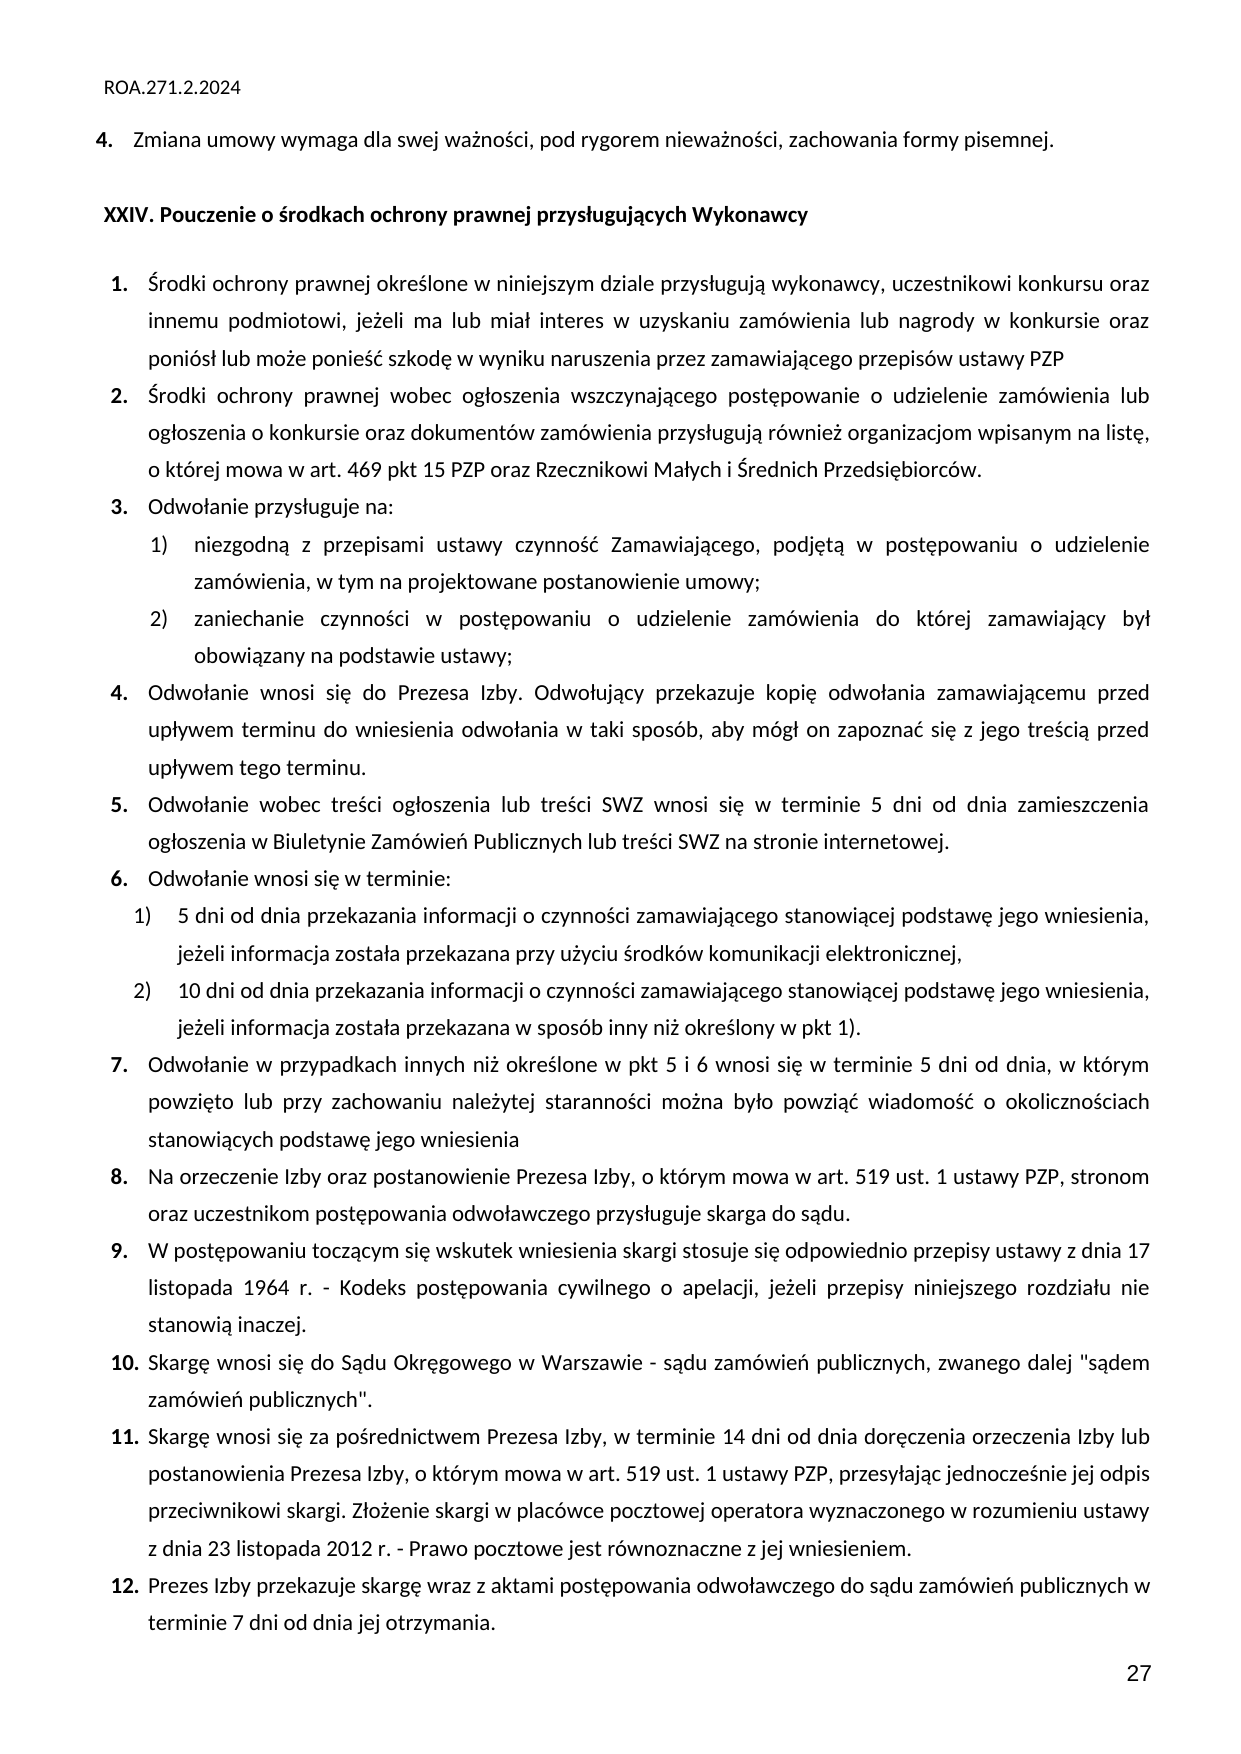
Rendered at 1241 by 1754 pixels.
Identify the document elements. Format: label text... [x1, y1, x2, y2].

list W postępowaniu toczącym się wskutek wniesienia skargi stosuje się odpowiednio przepisy ustawy z dnia 17 listopada 1964 r. - Kodeks postępowania cywilnego o apelacji, jeżeli przepisy niniejszego rozdziału nie stanowią inaczej. [110, 1236, 1152, 1339]
list Na orzeczenie Izby oraz postanowienie Prezesa Izby, o którym mowa w art. 519 ust. 1 ustawy PZP, stronom oraz uczestnikom postępowania odwoławczego przysługuje skarga do sądu. [110, 1162, 1152, 1227]
list Skargę wnosi się za pośrednictwem Prezesa Izby, w terminie 14 dni od dnia doręczenia orzeczenia Izby lub postanowienia Prezesa Izby, o którym mowa w art. 519 ust. 1 ustawy PZP, przesyłając jednocześnie jej odpis przeciwnikowi skargi. Złożenie skargi w placówce pocztowej operatora wyznaczonego w rozumieniu ustawy z dnia 23 listopada 2012 r. - Prawo pocztowe jest równoznaczne z jej wniesieniem. [110, 1422, 1152, 1562]
list Środki ochrony prawnej wobec ogłoszenia wszczynającego postępowanie o udzielenie zamówienia lub ogłoszenia o konkursie oraz dokumentów zamówienia przysługują również organizacjom wpisanym na listę, o której mowa w art. 469 pkt 15 PZP oraz Rzecznikowi Małych i Średnich Przedsiębiorców. [110, 381, 1152, 483]
list Odwołanie przysługuje na: [110, 492, 1152, 521]
text 1) niezgodną z przepisami ustawy czynność Zamawiającego, podjętą w postępowaniu o udzielenie zamówienia, w tym na projektowane postanowienie umowy; [149, 530, 1152, 595]
list Prezes Izby przekazuje skargę wraz z aktami postępowania odwoławczego do sądu zamówień publicznych w terminie 7 dni od dnia jej otrzymania. [110, 1571, 1152, 1636]
list Odwołanie wnosi się w terminie: [110, 864, 1152, 892]
list Skargę wnosi się do Sądu Okręgowego w Warszawie - sądu zamówień publicznych, zwanego dalej "sądem zamówień publicznych". [110, 1348, 1152, 1413]
list Odwołanie wobec treści ogłoszenia lub treści SWZ wnosi się w terminie 5 dni od dnia zamieszczenia ogłoszenia w Biuletynie Zamówień Publicznych lub treści SWZ na stronie internetowej. [110, 790, 1152, 855]
list Środki ochrony prawnej określone w niniejszym dziale przysługują wykonawcy, uczestnikowi konkursu oraz innemu podmiotowi, jeżeli ma lub miał interes w uzyskaniu zamówienia lub nagrody w konkursie oraz poniósł lub może ponieść szkodę w wyniku naruszenia przez zamawiającego przepisów ustawy PZP [110, 269, 1152, 372]
list Odwołanie w przypadkach innych niż określone w pkt 5 i 6 wnosi się w terminie 5 dni od dnia, w którym powzięto lub przy zachowaniu należytej staranności można było powziąć wiadomość o okolicznościach stanowiących podstawę jego wniesienia [110, 1050, 1152, 1153]
text 2) 10 dni od dnia przekazania informacji o czynności zamawiającego stanowiącej podstawę jego wniesienia, jeżeli informacja została przekazana w sposób inny niż określony w pkt 1). [133, 976, 1152, 1041]
list Zmiana umowy wymaga dla swej ważności, pod rygorem nieważności, zachowania formy pisemnej. [96, 126, 1152, 154]
text 1) 5 dni od dnia przekazania informacji o czynności zamawiającego stanowiącej podstawę jego wniesienia, jeżeli informacja została przekazana przy użyciu środków komunikacji elektronicznej, [133, 902, 1152, 967]
text 2) zaniechanie czynności w postępowaniu o udzielenie zamówienia do której zamawiający był obowiązany na podstawie ustawy; [149, 604, 1152, 669]
subtitle XXIV. Pouczenie o środkach ochrony prawnej przysługujących Wykonawcy [103, 200, 1152, 228]
list Odwołanie wnosi się do Prezesa Izby. Odwołujący przekazuje kopię odwołania zamawiającemu przed upływem terminu do wniesienia odwołania w taki sposób, aby mógł on zapoznać się z jego treścią przed upływem tego terminu. [110, 678, 1152, 781]
